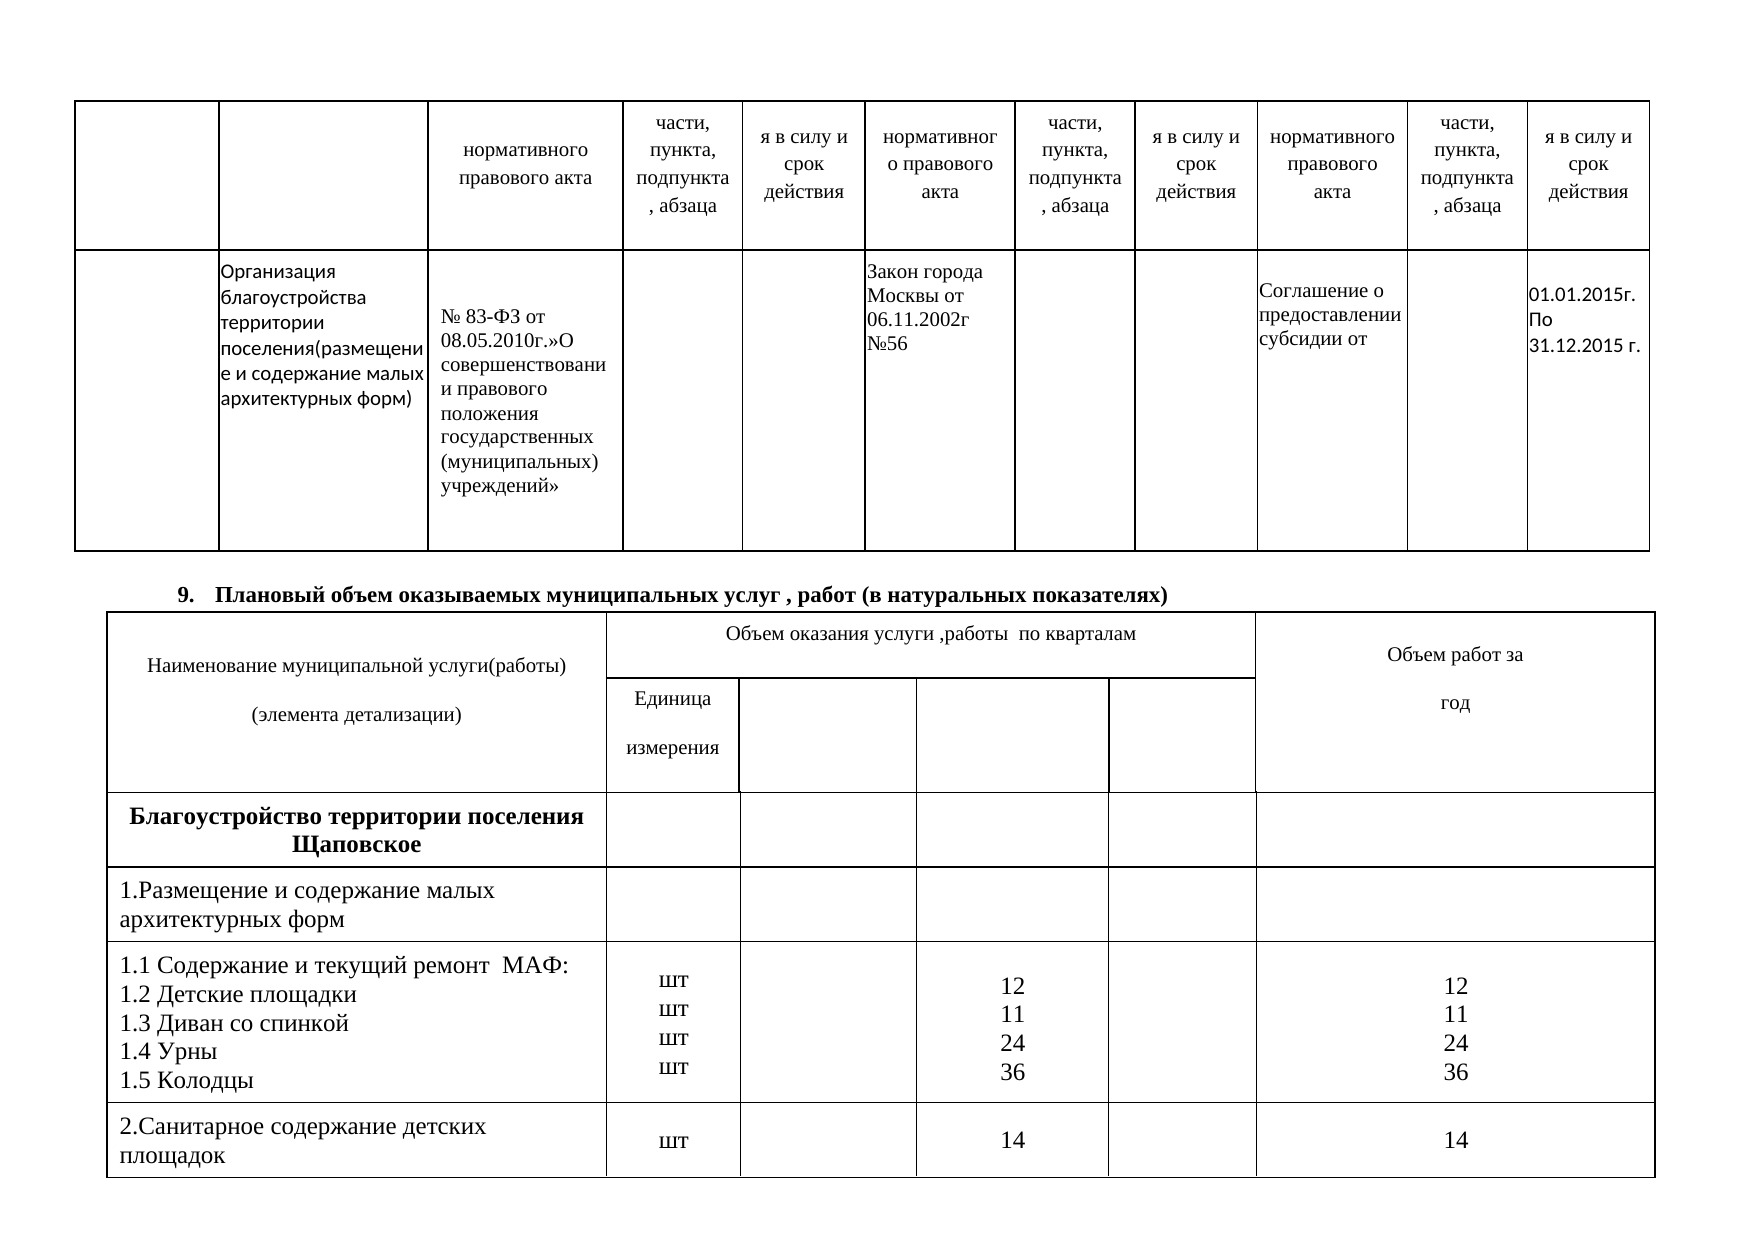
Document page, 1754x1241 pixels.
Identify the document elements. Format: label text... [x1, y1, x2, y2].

table_cell [741, 1103, 916, 1176]
table_cell [741, 793, 916, 866]
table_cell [1528, 102, 1649, 249]
table_cell Закон города Москвы от 06.11.2002г №56 [866, 251, 1014, 550]
table_cell Благоустройство территории поселения Щаповское [108, 793, 606, 866]
table_cell [741, 942, 916, 1102]
table_cell [917, 868, 1108, 941]
table_cell [1257, 793, 1654, 866]
table_cell 14 [917, 1103, 1108, 1176]
table_cell 1.Размещение и содержание малых архитектурных форм [108, 868, 606, 941]
table_cell [1109, 942, 1256, 1102]
table_cell [76, 251, 218, 550]
table_cell [917, 679, 1108, 791]
table_cell [917, 793, 1108, 866]
table_cell [740, 679, 916, 791]
table_header Наименование муниципальной услуги(работы) (элемента детализации) [108, 613, 606, 791]
table_cell [624, 251, 742, 550]
table_cell 2.Санитарное содержание детских площадок [108, 1103, 606, 1176]
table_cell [624, 102, 742, 249]
table_cell [1136, 251, 1257, 550]
table_cell [1110, 679, 1255, 791]
table_cell [1109, 1103, 1256, 1176]
table_cell шт [607, 1103, 740, 1176]
table_cell [1109, 793, 1256, 866]
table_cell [1258, 102, 1407, 249]
table_cell [1109, 868, 1256, 941]
table_header Объем работ за год [1256, 613, 1654, 791]
table_cell [1257, 868, 1654, 941]
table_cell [1136, 102, 1257, 249]
table_cell [607, 868, 740, 941]
table_cell [741, 868, 916, 941]
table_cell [743, 102, 864, 249]
table_cell Содержание и текущий ремонт МАФ: Детские площадки Диван со спинкой Урны Колодцы [108, 942, 606, 1102]
table_cell [1016, 251, 1134, 550]
table_cell Единица измерения [607, 679, 738, 791]
table_cell 14 [1257, 1103, 1654, 1176]
table_cell [1408, 251, 1527, 550]
table_cell Соглашение о предоставлении субсидии от [1258, 251, 1407, 550]
table_cell Организация благоустройства территории поселения(размещение и содержание малых архитектурных форм) [220, 251, 427, 550]
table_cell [866, 102, 1014, 249]
table_cell № 83-ФЗ от 08.05.2010г.»О совершенствовании правового положения государственных (муниципальных) учреждений» [429, 251, 622, 550]
table_cell 12 11 24 36 [1257, 942, 1654, 1102]
table_header Объем оказания услуги ,работы по кварталам [607, 613, 1255, 677]
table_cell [1016, 102, 1134, 249]
table_cell шт шт шт шт [607, 942, 740, 1102]
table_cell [1408, 102, 1527, 249]
table_cell [743, 251, 864, 550]
table_cell 01.01.2015г. По 31.12.2015 г. [1528, 251, 1649, 550]
table_cell [607, 793, 740, 866]
table_cell 12 11 24 36 [917, 942, 1108, 1102]
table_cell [429, 102, 622, 249]
list Плановый объем оказываемых муниципальных услуг , работ (в натуральных показателях) [177, 581, 1636, 607]
